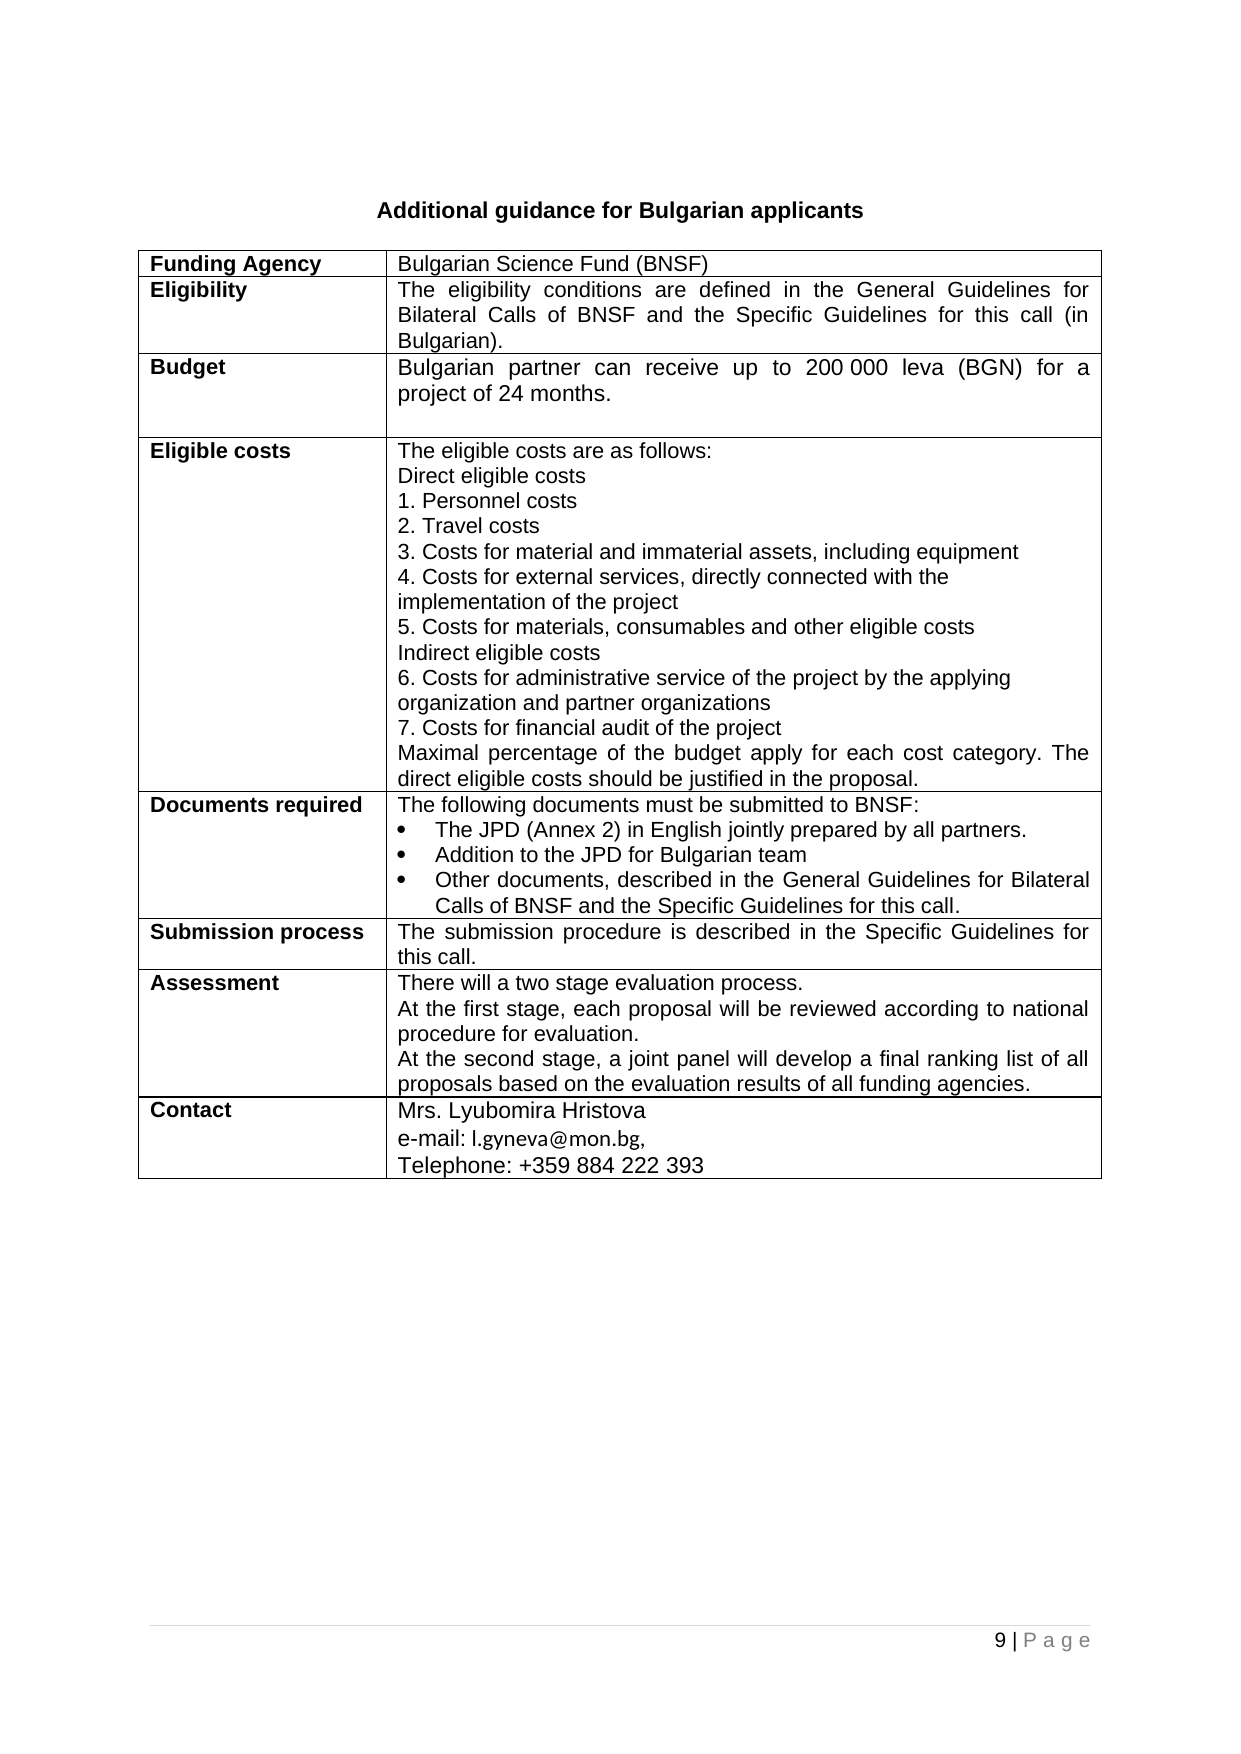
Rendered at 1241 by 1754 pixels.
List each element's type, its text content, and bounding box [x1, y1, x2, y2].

table_cell Mrs. Lyubomira Hristova e-mail: l.gyneva@mon.bg, Telephone: +359 884 222 393 [387, 1098, 1101, 1178]
table_cell Documents required [139, 792, 386, 918]
table_cell The submission procedure is described in the Specific Guidelines for this call. [387, 919, 1101, 969]
table_cell Contact [139, 1098, 386, 1178]
text Additional guidance for Bulgarian applicants [150, 197, 1090, 223]
table_cell Assessment [139, 970, 386, 1096]
table_cell Eligibility [139, 277, 386, 353]
table_cell The following documents must be submitted to BNSF: The JPD (Annex 2) in English jointly prepared by all partners. Addition to the JPD for Bulgarian team Other documents, described in the General Guidelines for Bilateral Calls of BNSF and the Specific Guidelines for this call. [387, 792, 1101, 918]
table_cell The eligibility conditions are defined in the General Guidelines for Bilateral Calls of BNSF and the Specific Guidelines for this call (in Bulgarian). [387, 277, 1101, 353]
table_cell Submission process [139, 919, 386, 969]
table_cell There will a two stage evaluation process. At the first stage, each proposal will be reviewed according to national procedure for evaluation. At the second stage, a joint panel will develop a final ranking list of all proposals based on the evaluation results of all funding agencies. [387, 970, 1101, 1096]
table_header Bulgarian Science Fund (BNSF) [387, 251, 1101, 276]
table_header Funding Agency [139, 251, 386, 276]
table_cell Bulgarian partner can receive up to 200 000 leva (BGN) for a project of 24 months. [387, 354, 1101, 437]
table_cell The eligible costs are as follows: Direct eligible costs 1. Personnel costs 2. Travel costs 3. Costs for material and immaterial assets, including equipment 4. Costs for external services, directly connected with the implementation of the project 5. Costs for materials, consumables and other eligible costs Indirect eligible costs 6. Costs for administrative service of the project by the applying organization and partner organizations 7. Costs for financial audit of the project Maximal percentage of the budget apply for each cost category. The direct eligible costs should be justified in the proposal. [387, 438, 1101, 791]
table_cell Eligible costs [139, 438, 386, 791]
table_cell Budget [139, 354, 386, 437]
